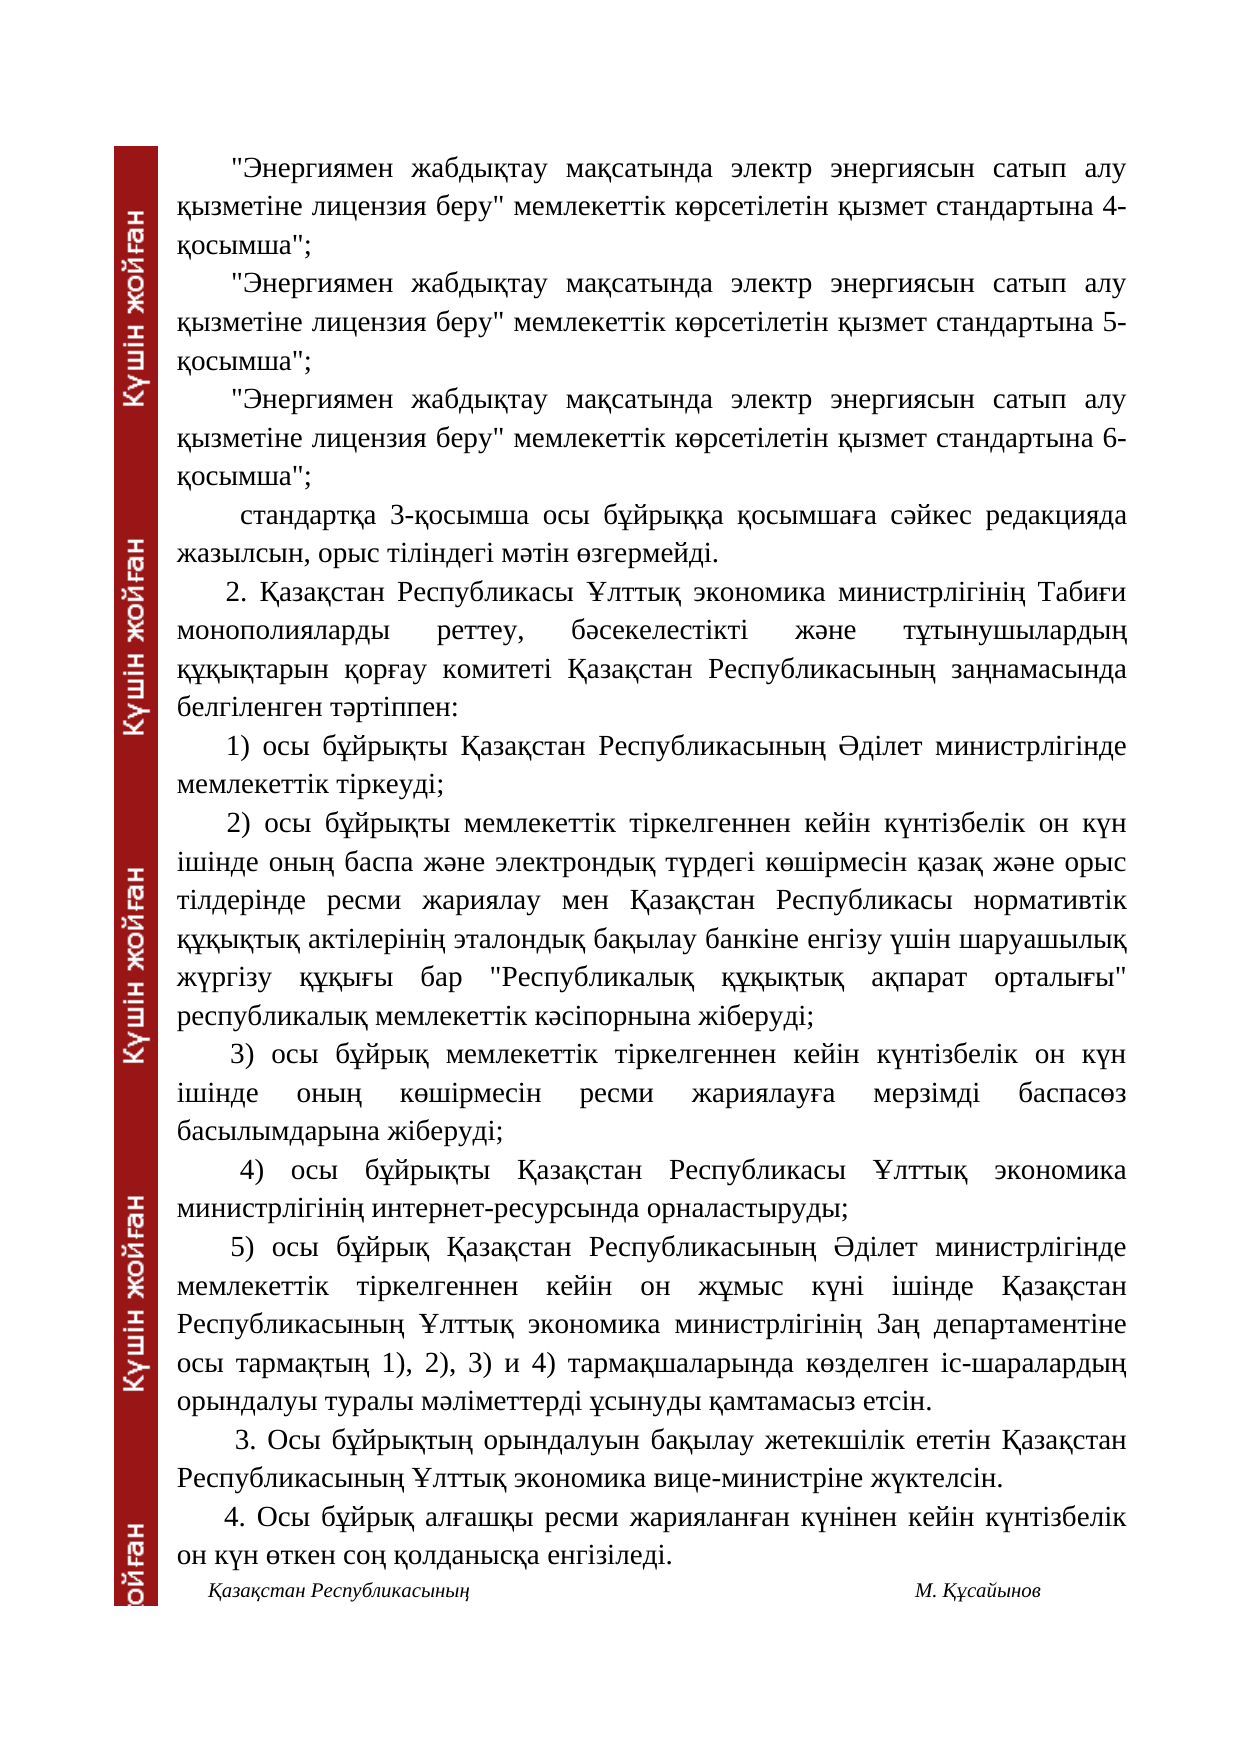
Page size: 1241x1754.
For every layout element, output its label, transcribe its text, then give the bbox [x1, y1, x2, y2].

table_header Қазақстан Республикасының Ұлттық экономика министрінің міндетін атқарушы [101, 1576, 913, 1603]
picture [114, 376, 158, 381]
picture [114, 1147, 158, 1152]
picture [114, 723, 158, 728]
picture [114, 146, 158, 150]
picture [114, 569, 158, 574]
text "Энергиямен жабдықтау мақсатында электр энергиясын сатып алу қызметіне лицензия беру" мемлекеттік көрсетілетін қызмет стандартына 5-қосымша"; [112, 266, 1128, 376]
text 4. Осы бұйрық алғашқы ресми жарияланған күнінен кейін күнтізбелік он күн өткен соң қолданысқа енгiзiледi. [112, 1499, 1128, 1571]
text 4) осы бұйрықты Қазақстан Республикасы Ұлттық экономика министрлігінің интернет-ресурсында орналастыруды; [112, 1152, 1128, 1224]
text 2) осы бұйрықты мемлекеттік тіркелгеннен кейін күнтізбелік он күн ішінде оның баспа және электрондық түрдегі көшірмесін қазақ және орыс тілдерінде ресми жариялау мен Қазақстан Республикасы нормативтік құқықтық актілерінің эталондық бақылау банкіне енгізу үшін шаруашылық жүргізу құқығы бар "Республикалық құқықтық ақпарат орталығы" республикалық мемлекеттік кәсіпорнына жіберуді; [112, 805, 1128, 1031]
picture [114, 1494, 158, 1499]
text 1) осы бұйрықты Қазақстан Республикасының Әділет министрлігінде мемлекеттік тіркеуді; [112, 728, 1128, 800]
picture [114, 492, 158, 497]
text стандартқа 3-қосымша осы бұйрыққа қосымшаға сәйкес редакцияда жазылсын, орыс тіліндегі мәтін өзгермейді. [112, 497, 1128, 569]
text "Энергиямен жабдықтау мақсатында электр энергиясын сатып алу қызметіне лицензия беру" мемлекеттік көрсетілетін қызмет стандартына 6-қосымша"; [112, 381, 1128, 492]
text 3) осы бұйрық мемлекеттік тіркелгеннен кейін күнтізбелік он күн ішінде оның көшірмесін ресми жариялауға мерзімді баспасөз басылымдарына жіберуді; [112, 1036, 1128, 1147]
picture [114, 261, 158, 266]
picture [114, 1224, 158, 1229]
picture [114, 1417, 158, 1422]
text 5) осы бұйрық Қазақстан Республикасының Әділет министрлігінде мемлекеттік тіркелгеннен кейін он жұмыс күні ішінде Қазақстан Республикасының Ұлттық экономика министрлігінің Заң департаментіне осы тармақтың 1), 2), 3) и 4) тармақшаларында көзделген іс-шаралардың орындалуы туралы мәліметтерді ұсынуды қамтамасыз етсін. [112, 1229, 1128, 1417]
picture [114, 800, 158, 805]
picture [114, 1571, 158, 1576]
table_header М. Құсайынов [913, 1576, 1240, 1603]
text 2. Қазақстан Республикасы Ұлттық экономика министрлігінің Табиғи монополияларды реттеу, бәсекелестікті және тұтынушылардың құқықтарын қорғау комитеті Қазақстан Республикасының заңнамасында белгіленген тәртіппен: [112, 574, 1128, 723]
text "Энергиямен жабдықтау мақсатында электр энергиясын сатып алу қызметіне лицензия беру" мемлекеттік көрсетілетін қызмет стандартына 4-қосымша"; [112, 150, 1128, 261]
text 3. Осы бұйрықтың орындалуын бақылау жетекшілік ететін Қазақстан Республикасының Ұлттық экономика вице-министріне жүктелсін. [112, 1422, 1128, 1494]
picture [114, 1031, 158, 1036]
